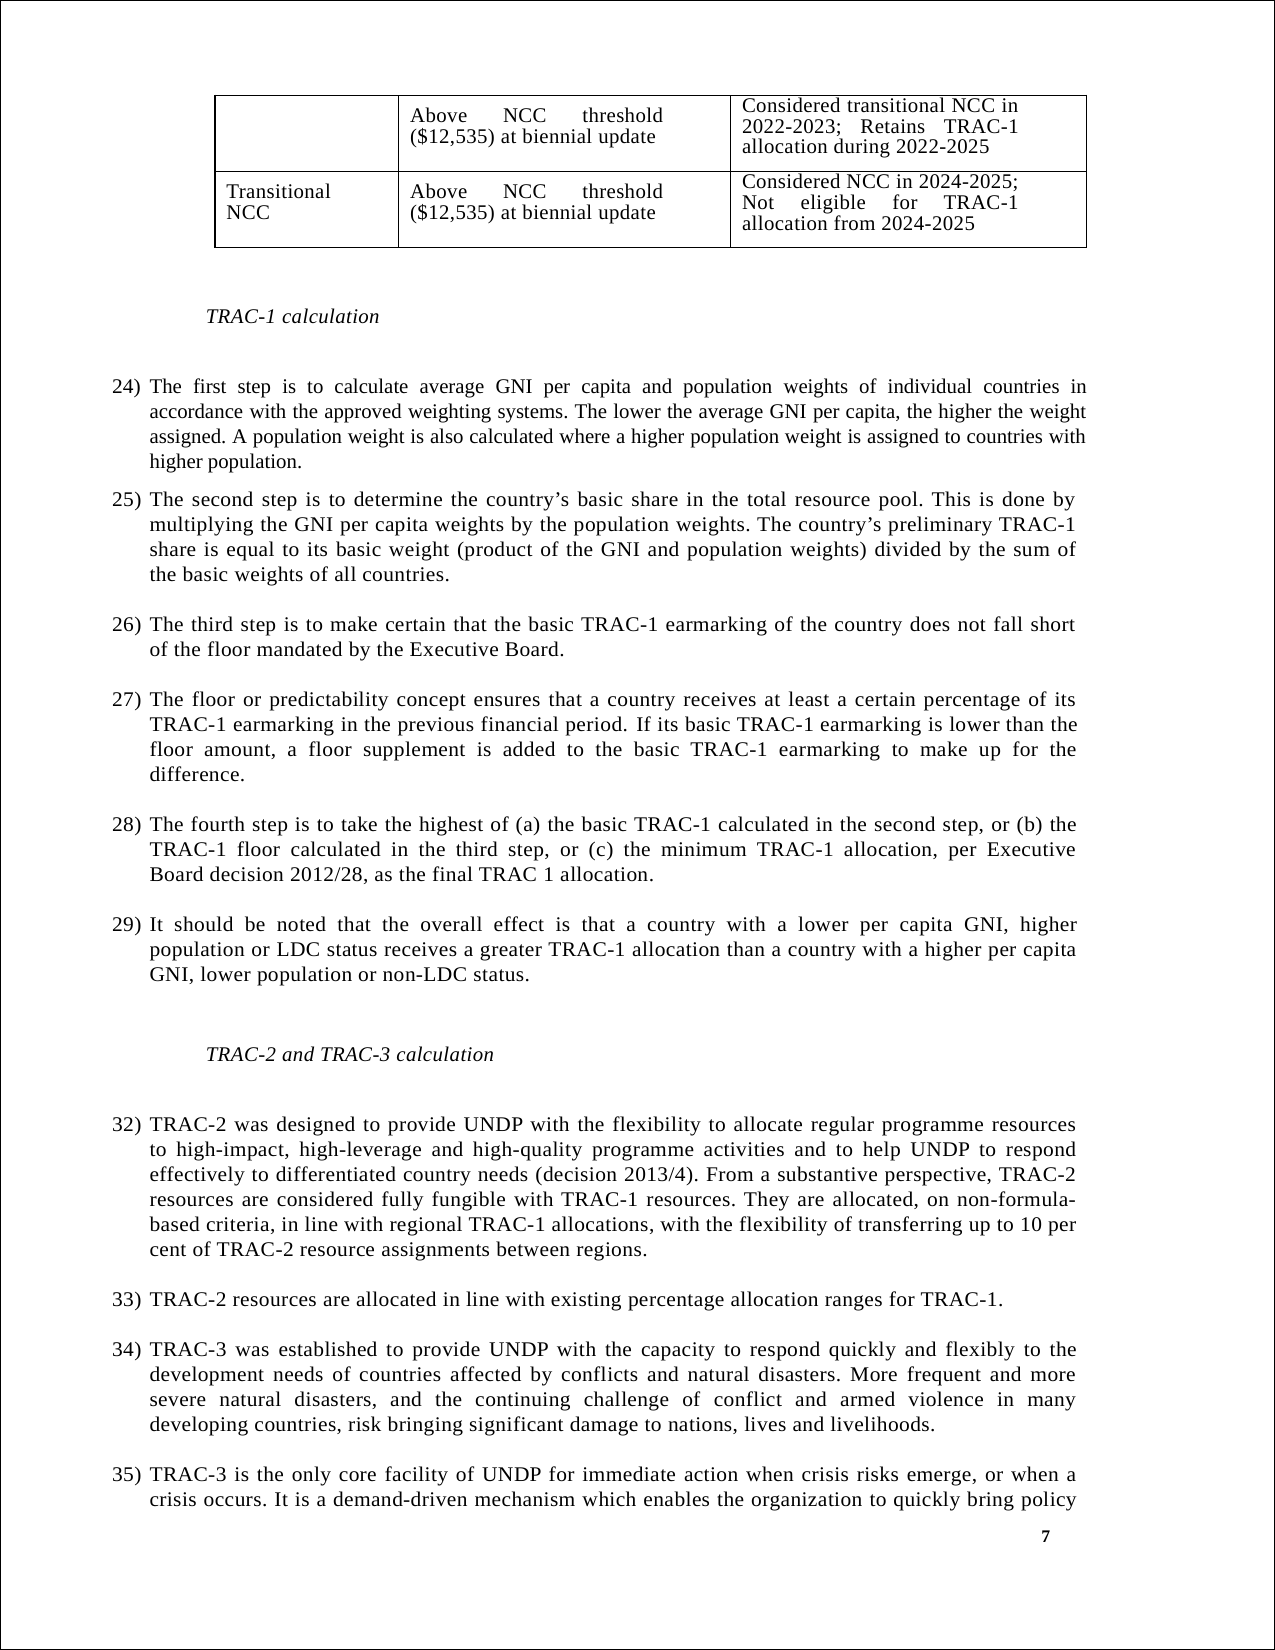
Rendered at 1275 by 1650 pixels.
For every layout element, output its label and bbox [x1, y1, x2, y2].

table_header [112, 95, 1088, 1511]
